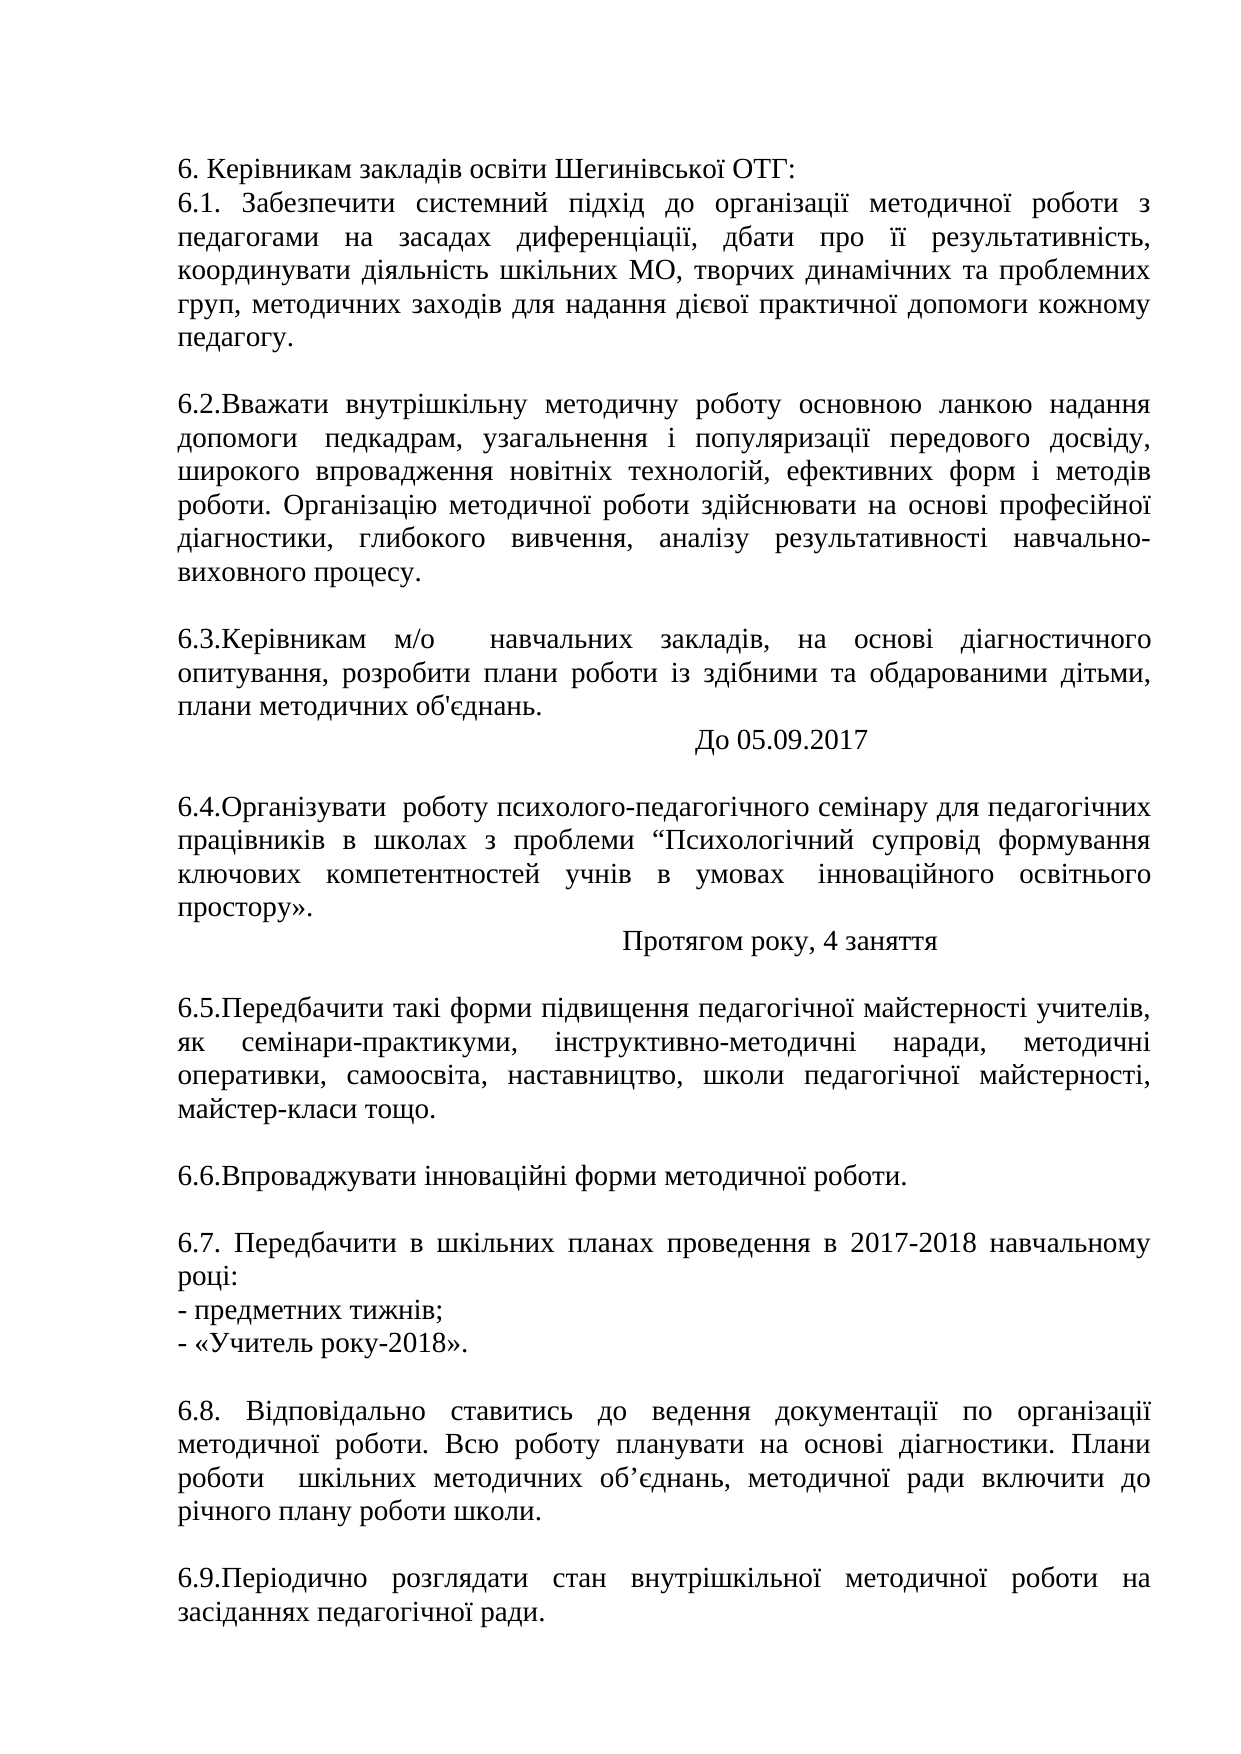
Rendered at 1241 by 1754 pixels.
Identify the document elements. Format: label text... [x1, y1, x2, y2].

text - предметних тижнів; [177, 1292, 1152, 1326]
text 6.6.Впроваджувати інноваційні форми методичної роботи. [177, 1158, 1152, 1191]
text 6.9.Періодично розглядати стан внутрішкільної методичної роботи на засіданнях педагогічної ради. [177, 1560, 1152, 1627]
text - «Учитель року-2018». [177, 1326, 1152, 1359]
text 6.7. Передбачити в шкільних планах проведення в 2017-2018 навчальному році: [177, 1225, 1152, 1292]
text 6.4.Організувати роботу психолого-педагогічного семінару для педагогічних працівників в школах з проблеми “Психологічний супровід формування ключових компетентностей учнів в умовах інноваційного освітнього простору». [177, 789, 1152, 923]
text 6.1. Забезпечити системний підхід до організації методичної роботи з педагогами на засадах диференціації, дбати про її результативність, координувати діяльність шкільних МО, творчих динамічних та проблемних груп, методичних заходів для надання дієвої практичної допомоги кожному педагогу. [177, 185, 1152, 353]
text 6. Керівникам закладів освіти Шегинівської ОТГ: [177, 152, 1152, 185]
text 6.3.Керівникам м/о навчальних закладів, на основі діагностичного опитування, розробити плани роботи із здібними та обдарованими дітьми, плани методичних об'єднань. [177, 621, 1152, 722]
text 6.5.Передбачити такі форми підвищення педагогічної майстерності учителів, як семінари-практикуми, інструктивно-методичні наради, методичні оперативки, самоосвіта, наставництво, школи педагогічної майстерності, майстер-класи тощо. [177, 990, 1152, 1124]
text 6.2.Вважати внутрішкільну методичну роботу основною ланкою надання допомоги педкадрам, узагальнення і популяризації передового досвіду, широкого впровадження новітніх технологій, ефективних форм і методів роботи. Організацію методичної роботи здійснювати на основі професійної діагностики, глибокого вивчення, аналізу результативності навчально-виховного процесу. [177, 386, 1152, 588]
text До 05.09.2017 [177, 722, 1152, 755]
text 6.8. Відповідально ставитись до ведення документації по організації методичної роботи. Всю роботу планувати на основі діагностики. Плани роботи шкільних методичних об’єднань, методичної ради включити до річного плану роботи школи. [177, 1393, 1152, 1527]
text Протягом року, 4 заняття [177, 923, 1152, 957]
